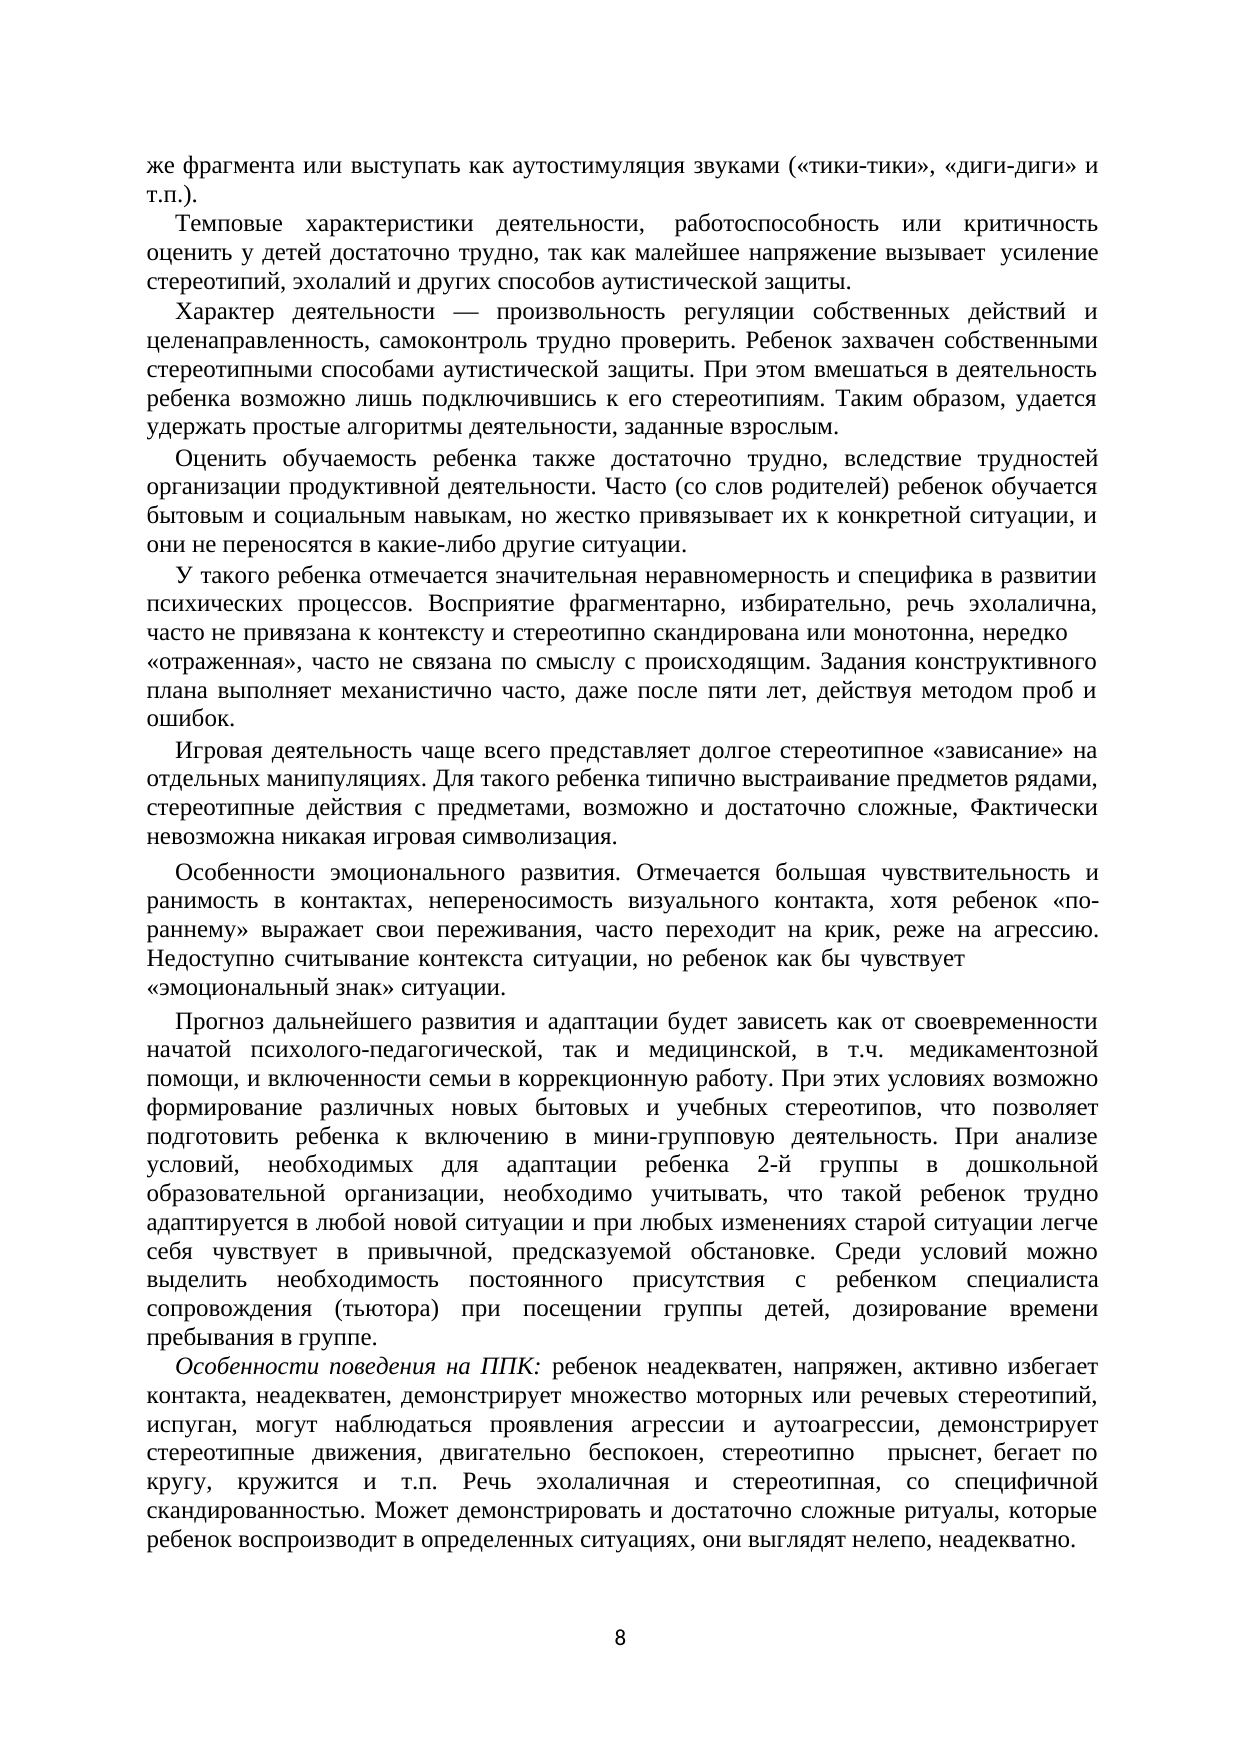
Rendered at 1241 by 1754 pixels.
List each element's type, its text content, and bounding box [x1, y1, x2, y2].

text Игровая деятельность чаще всего представляет долгое стереотипное «зависание» на отдельных манипуляциях. Для такого ребенка типично выстраивание предметов рядами, стереотипные действия с предметами, возможно и достаточно сложные, Фактически невозможна никакая игровая символизация. [146, 735, 1098, 850]
text У такого ребенка отмечается значительная неравномерность и специфика в развитии психических процессов. Восприятие фрагментарно, избирательно, речь эхолалична, часто не привязана к контексту и стереотипно скандирована или монотонна, нередко [146, 560, 1098, 646]
text Темповые характеристики деятельности, работоспособность или критичность оценить у детей достаточно трудно, так как малейшее напряжение вызывает усиление стереотипий, эхолалий и других способов аутистической защиты. [146, 208, 1098, 295]
text «эмоциональный знак» ситуации. [146, 972, 1128, 1000]
text Особенности эмоционального развития. Отмечается большая чувствительность и ранимость в контактах, непереносимость визуального контакта, хотя ребенок «по- раннему» выражает свои переживания, часто переходит на крик, реже на агрессию. Недоступно считывание контекста ситуации, но ребенок как бы чувствует [146, 857, 1099, 972]
text Прогноз дальнейшего развития и адаптации будет зависеть как от своевременности начатой психолого-педагогической, так и медицинской, в т.ч. медикаментозной помощи, и включенности семьи в коррекционную работу. При этих условиях возможно формирование различных новых бытовых и учебных стереотипов, что позволяет подготовить ребенка к включению в мини-групповую деятельность. При анализе условий, необходимых для адаптации ребенка 2-й группы в дошкольной образовательной организации, необходимо учитывать, что такой ребенок трудно адаптируется в любой новой ситуации и при любых изменениях старой ситуации легче себя чувствует в привычной, предсказуемой обстановке. Среди условий можно выделить необходимость постоянного присутствия с ребенком специалиста сопровождения (тьютора) при посещении группы детей, дозирование времени пребывания в группе. [146, 1006, 1099, 1351]
text Особенности поведения на ППК: ребенок неадекватен, напряжен, активно избегает контакта, неадекватен, демонстрирует множество моторных или речевых стереотипий, испуган, могут наблюдаться проявления агрессии и аутоагрессии, демонстрирует стереотипные движения, двигательно беспокоен, стереотипно прыснет, бегает по кругу, кружится и т.п. Речь эхолаличная и стереотипная, со специфичной скандированностью. Может демонстрировать и достаточно сложные ритуалы, которые ребенок воспроизводит в определенных ситуациях, они выглядят нелепо, неадекватно. [146, 1351, 1098, 1552]
text Характер деятельности — произвольность регуляции собственных действий и целенаправленность, самоконтроль трудно проверить. Ребенок захвачен собственными стереотипными способами аутистической защиты. При этом вмешаться в деятельность ребенка возможно лишь подключившись к его стереотипиям. Таким образом, удается удержать простые алгоритмы деятельности, заданные взрослым. [146, 296, 1098, 440]
text «отраженная», часто не связана по смыслу с происходящим. Задания конструктивного плана выполняет механистично часто, даже после пяти лет, действуя методом проб и ошибок. [146, 646, 1098, 732]
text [146, 150, 1098, 207]
text Оценить обучаемость ребенка также достаточно трудно, вследствие трудностей организации продуктивной деятельности. Часто (со слов родителей) ребенок обучается бытовым и социальным навыкам, но жестко привязывает их к конкретной ситуации, и они не переносятся в какие-либо другие ситуации. [146, 443, 1098, 558]
